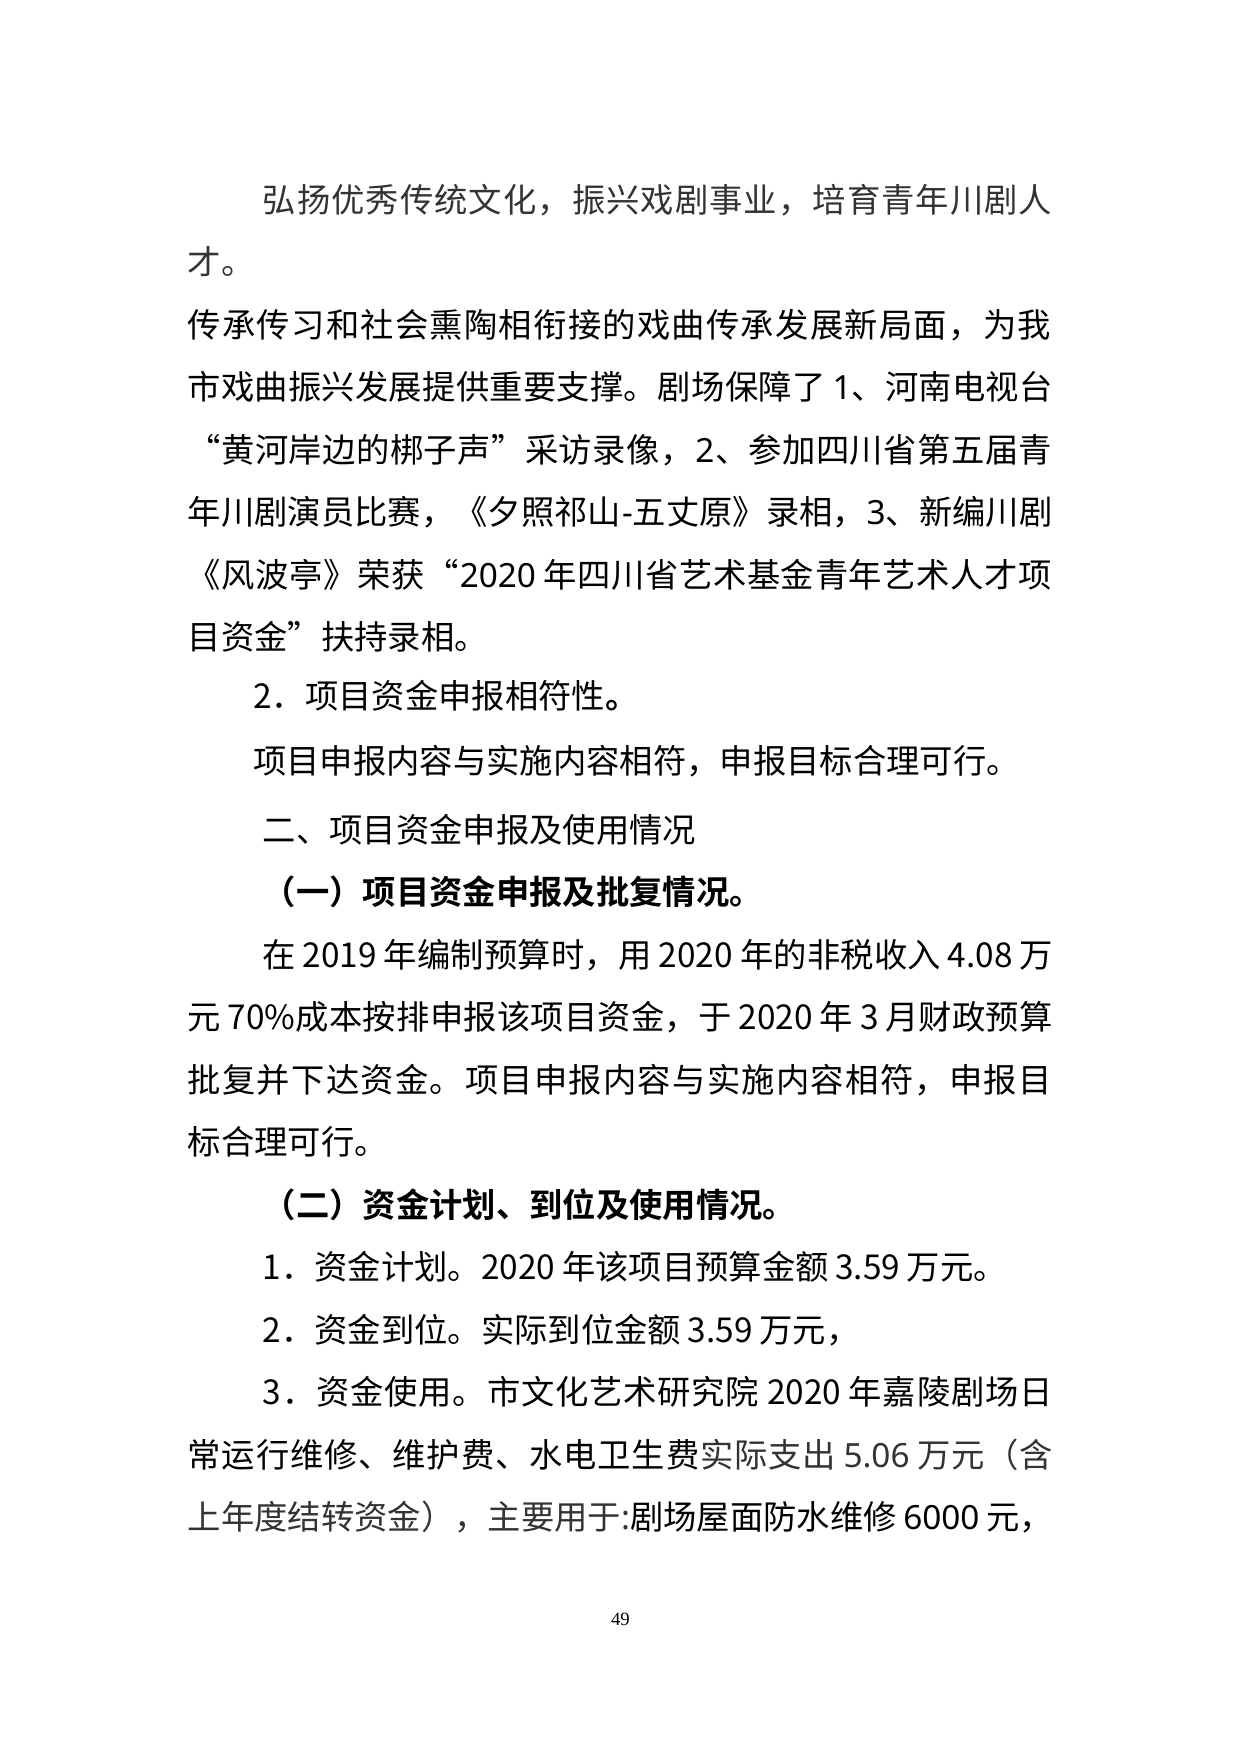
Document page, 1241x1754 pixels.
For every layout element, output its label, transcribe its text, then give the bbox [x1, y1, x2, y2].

text 弘扬优秀传统文化，振兴戏剧事业，培育青年川剧人才。 [187, 162, 1053, 287]
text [187, 1354, 1053, 1542]
text 项目申报内容与实施内容相符，申报目标合理可行。 [187, 727, 1053, 792]
text 在2019年编制预算时，用2020年的非税收入4.08万元70%成本按排申报该项目资金，于2020年3月财政预算批复并下达资金。项目申报内容与实施内容相符，申报目标合理可行。 [187, 917, 1053, 1167]
text 2．资金到位。实际到位金额3.59万元， [187, 1292, 1053, 1354]
text 二、项目资金申报及使用情况 [187, 792, 1053, 854]
text 传承传习和社会熏陶相衔接的戏曲传承发展新局面，为我市戏曲振兴发展提供重要支撑。剧场保障了1、河南电视台“黄河岸边的梆子声”采访录像，2、参加四川省第五届青年川剧演员比赛，《夕照祁山-五丈原》录相，3、新编川剧《风波亭》荣获“2020年四川省艺术基金青年艺术人才项目资金”扶持录相。 [187, 287, 1053, 662]
text 1．资金计划。2020年该项目预算金额3.59万元。 [187, 1229, 1053, 1292]
text 2．项目资金申报相符性。 [187, 662, 1053, 727]
text （一）项目资金申报及批复情况。 [187, 854, 1053, 917]
text （二）资金计划、到位及使用情况。 [187, 1167, 1053, 1229]
